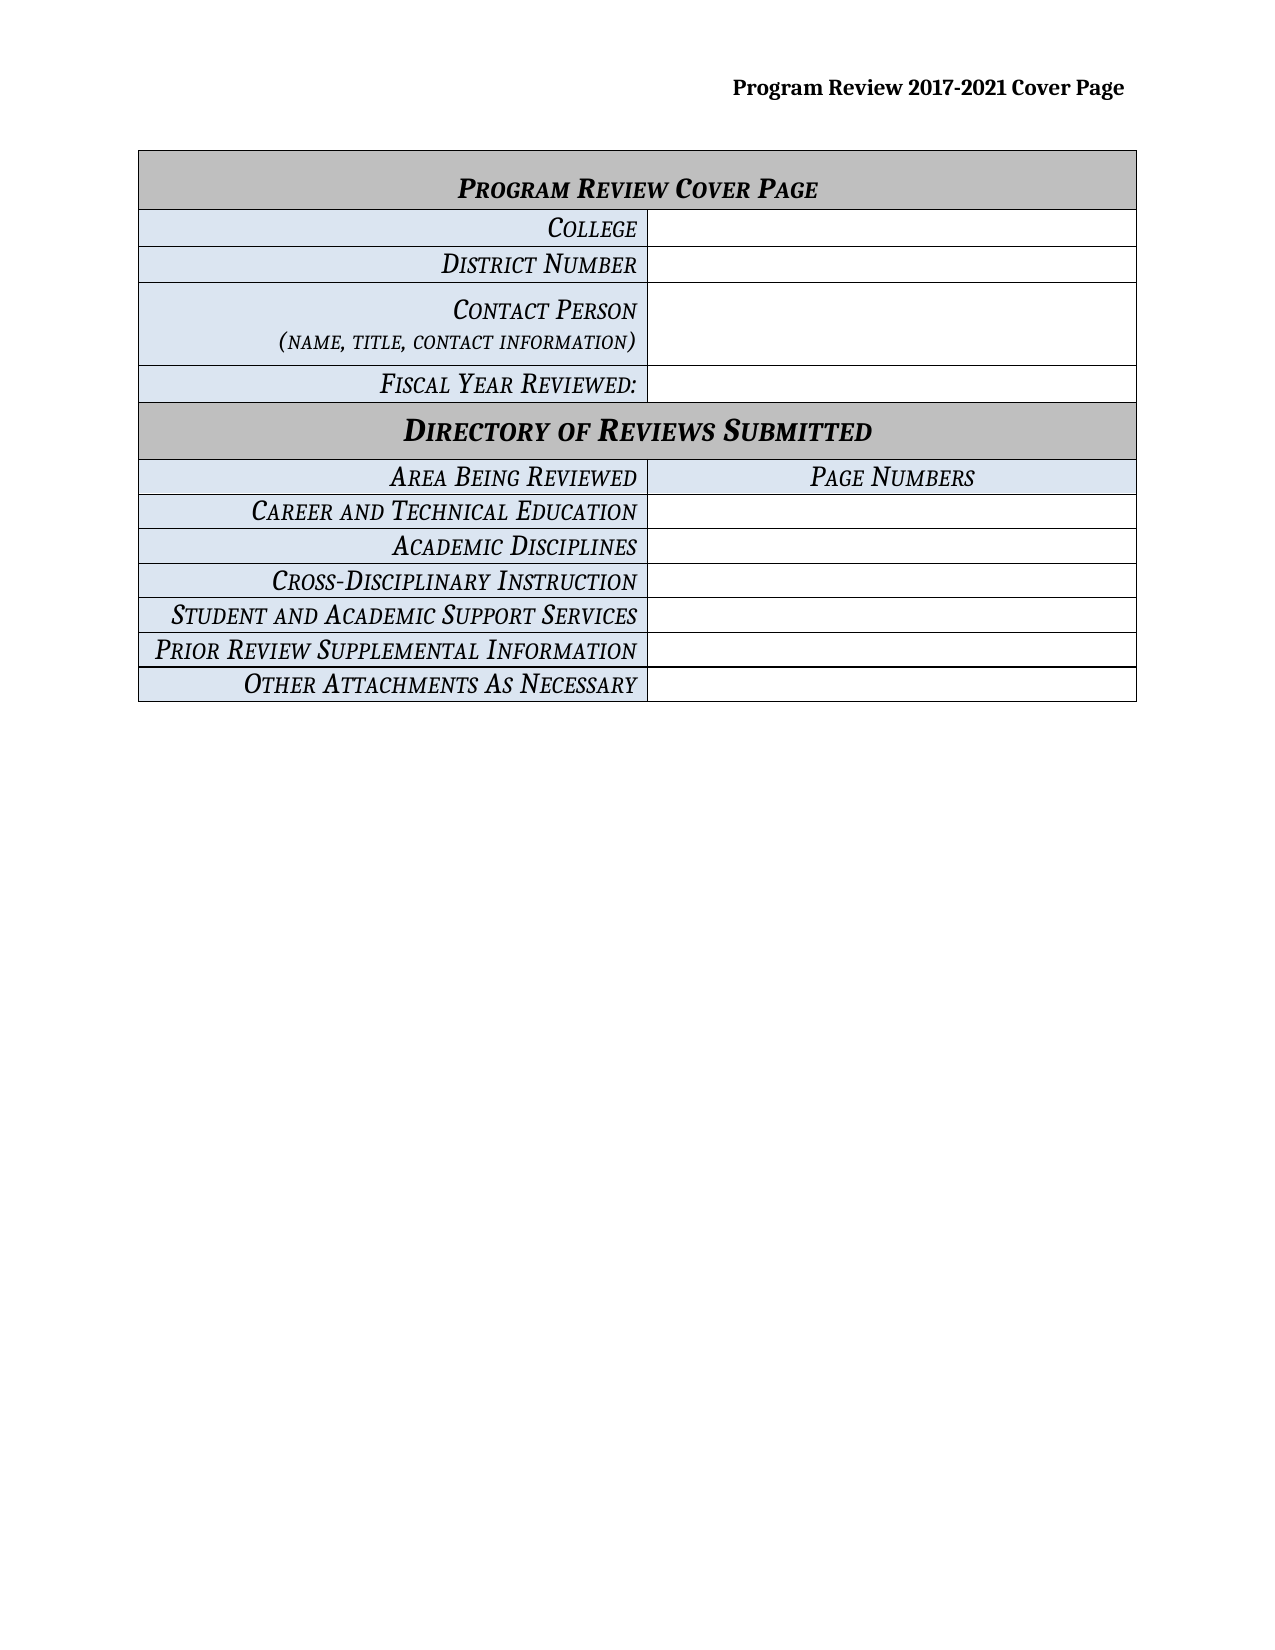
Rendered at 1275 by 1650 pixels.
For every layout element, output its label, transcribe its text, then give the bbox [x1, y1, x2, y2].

table_cell [648, 247, 1136, 282]
table_cell Area Being Reviewed [139, 460, 647, 493]
table_cell [648, 366, 1136, 402]
table_cell [648, 529, 1136, 563]
table_cell [648, 564, 1136, 597]
table_cell Fiscal Year Reviewed: [139, 366, 647, 402]
table_cell Career and Technical Education [139, 495, 647, 528]
table_cell Prior Review Supplemental Information [139, 633, 647, 666]
table_cell [648, 668, 1136, 701]
table_header Program Review Cover Page [139, 151, 1136, 209]
table_cell College [139, 210, 647, 246]
table_cell [648, 283, 1136, 365]
table_cell Cross-Disciplinary Instruction [139, 564, 647, 597]
table_cell [648, 598, 1136, 632]
table_cell [648, 495, 1136, 528]
table_cell District Number [139, 247, 647, 282]
table_cell Directory of Reviews Submitted [139, 403, 1136, 459]
table_cell Contact Person (name, title, contact information) [139, 283, 647, 365]
table_cell Other Attachments As Necessary [139, 668, 647, 701]
table_cell [648, 633, 1136, 666]
table_cell Student and Academic Support Services [139, 598, 647, 632]
table_cell Academic Disciplines [139, 529, 647, 563]
table_cell Page Numbers [648, 460, 1136, 493]
table_cell [648, 210, 1136, 246]
